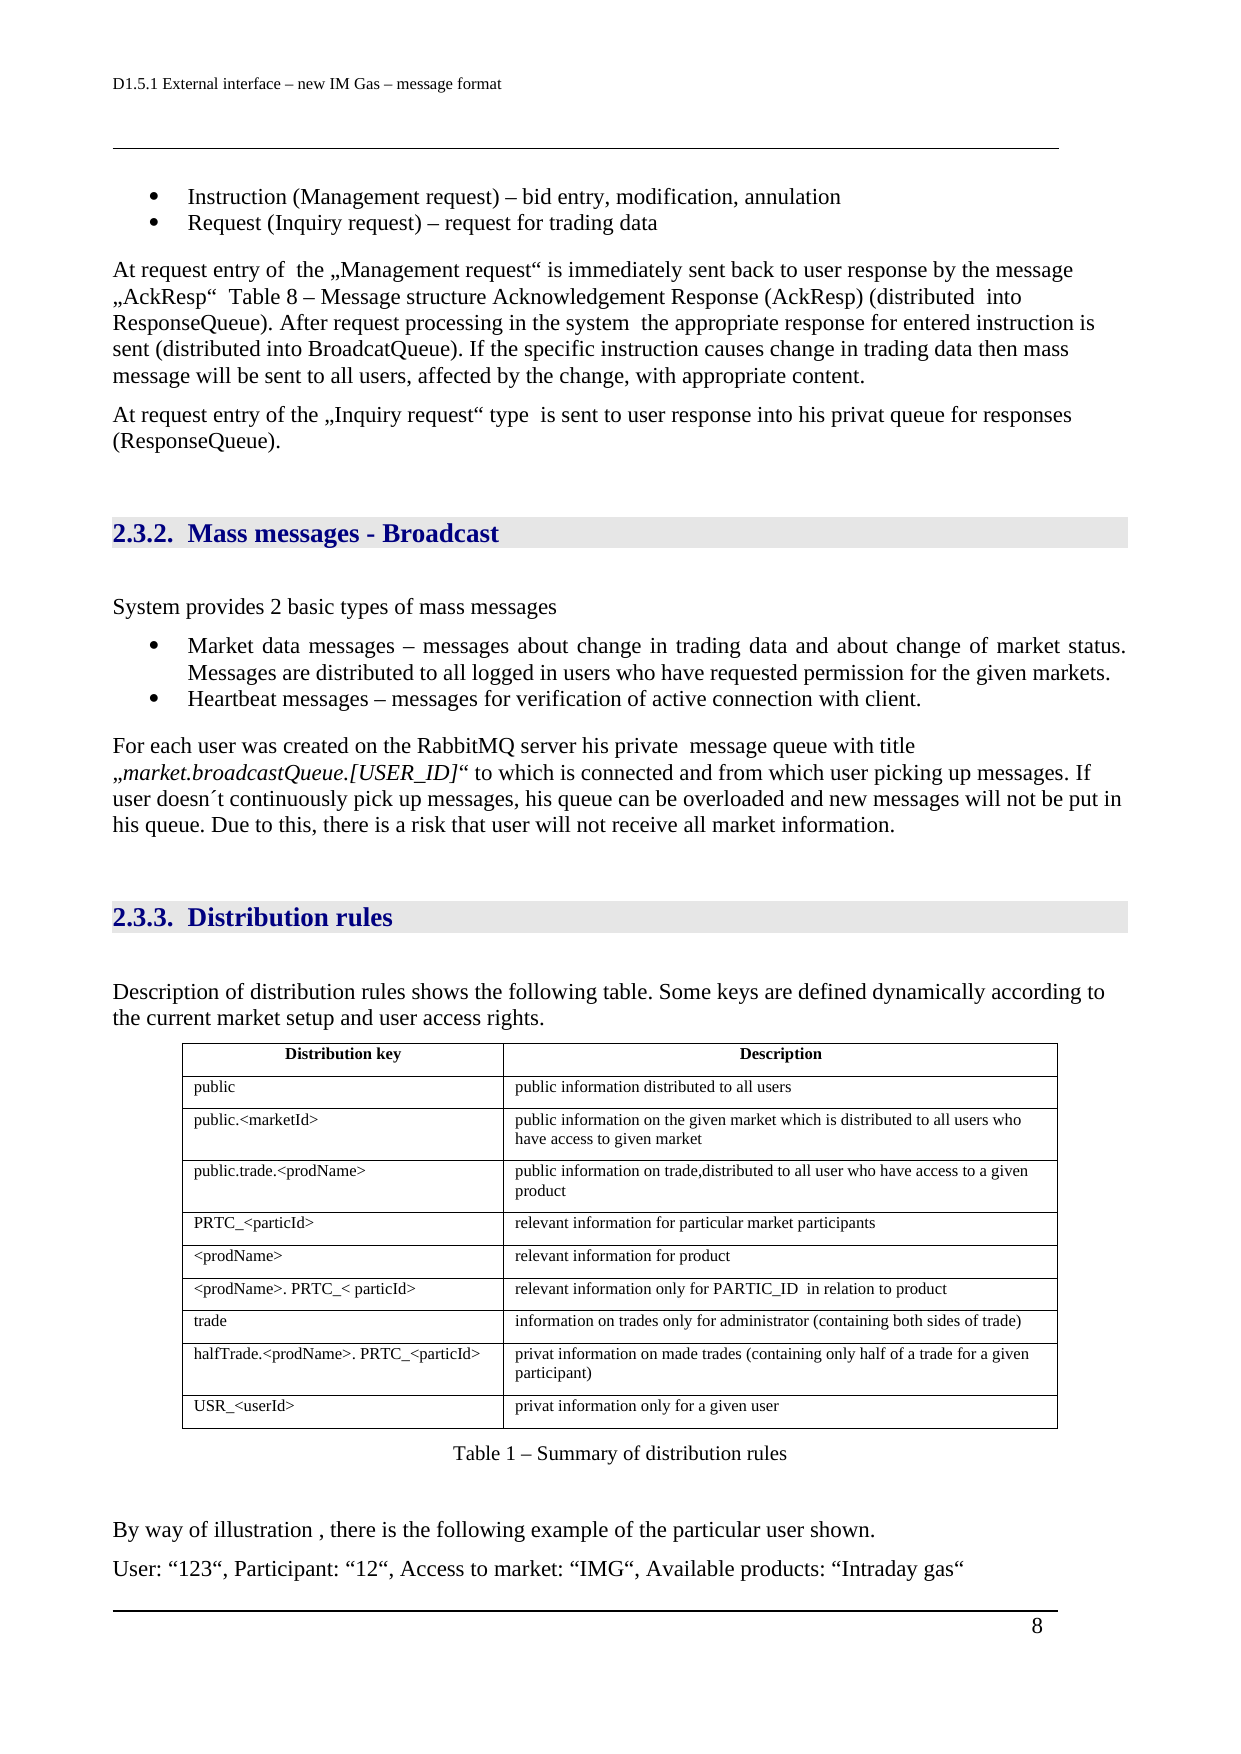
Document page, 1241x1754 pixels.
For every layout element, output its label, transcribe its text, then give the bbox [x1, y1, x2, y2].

table_cell privat information only for a given user [504, 1396, 1057, 1427]
table_cell trade [183, 1311, 503, 1343]
table_header Distribution key [183, 1044, 503, 1076]
text At request entry of the „Inquiry request“ type is sent to user response into his privat queue for responses (ResponseQueue). [112, 401, 1128, 453]
text For each user was created on the RabbitMQ server his private message queue with title „market.broadcastQueue.[USER_ID]“ to which is connected and from which user picking up messages. If user doesn´t continuously pick up messages, his queue can be overloaded and new messages will not be put in his queue. Due to this, there is a risk that user will not receive all market information. [112, 732, 1128, 838]
list Market data messages – messages about change in trading data and about change of market status. Messages are distributed to all logged in users who have requested permission for the given markets. [150, 632, 1128, 685]
text By way of illustration , there is the following example of the particular user shown. [112, 1516, 1128, 1543]
table_cell privat information on made trades (containing only half of a trade for a given participant) [504, 1344, 1057, 1395]
list Instruction (Management request) – bid entry, modification, annulation [150, 183, 1128, 209]
table_cell <prodName>. PRTC_< particId> [183, 1279, 503, 1310]
table_cell public information on the given market which is distributed to all users who have access to given market [504, 1109, 1057, 1160]
subtitle Mass messages - Broadcast [112, 517, 1128, 548]
text At request entry of the „Management request“ is immediately sent back to user response by the message „AckResp“ Table 8 – Message structure Acknowledgement Response (AckResp) (distributed into ResponseQueue). After request processing in the system the appropriate response for entered instruction is sent (distributed into BroadcatQueue). If the specific instruction causes change in trading data then mass message will be sent to all users, affected by the change, with appropriate content. [112, 256, 1128, 388]
table_cell halfTrade.<prodName>. PRTC_<particId> [183, 1344, 503, 1395]
table_cell relevant information only for PARTIC_ID in relation to product [504, 1279, 1057, 1310]
table_cell PRTC_<particId> [183, 1213, 503, 1245]
table_cell USR_<userId> [183, 1396, 503, 1427]
table_cell public information distributed to all users [504, 1077, 1057, 1108]
text System provides 2 basic types of mass messages [112, 593, 1128, 620]
text Description of distribution rules shows the following table. Some keys are defined dynamically according to the current market setup and user access rights. [112, 978, 1128, 1030]
subtitle Distribution rules [112, 901, 1128, 933]
table_cell relevant information for product [504, 1246, 1057, 1277]
text User: “123“, Participant: “12“, Access to market: “IMG“, Available products: “Intraday gas“ [112, 1555, 1128, 1582]
table_cell <prodName> [183, 1246, 503, 1277]
list Heartbeat messages – messages for verification of active connection with client. [150, 685, 1128, 711]
table_cell public [183, 1077, 503, 1108]
table_cell information on trades only for administrator (containing both sides of trade) [504, 1311, 1057, 1343]
table_cell relevant information for particular market participants [504, 1213, 1057, 1245]
list Request (Inquiry request) – request for trading data [150, 209, 1128, 236]
text Table 1 – Summary of distribution rules [112, 1441, 1128, 1465]
table_cell public information on trade,distributed to all user who have access to a given product [504, 1161, 1057, 1212]
table_cell public.<marketId> [183, 1109, 503, 1160]
table_cell public.trade.<prodName> [183, 1161, 503, 1212]
table_header Description [504, 1044, 1057, 1076]
